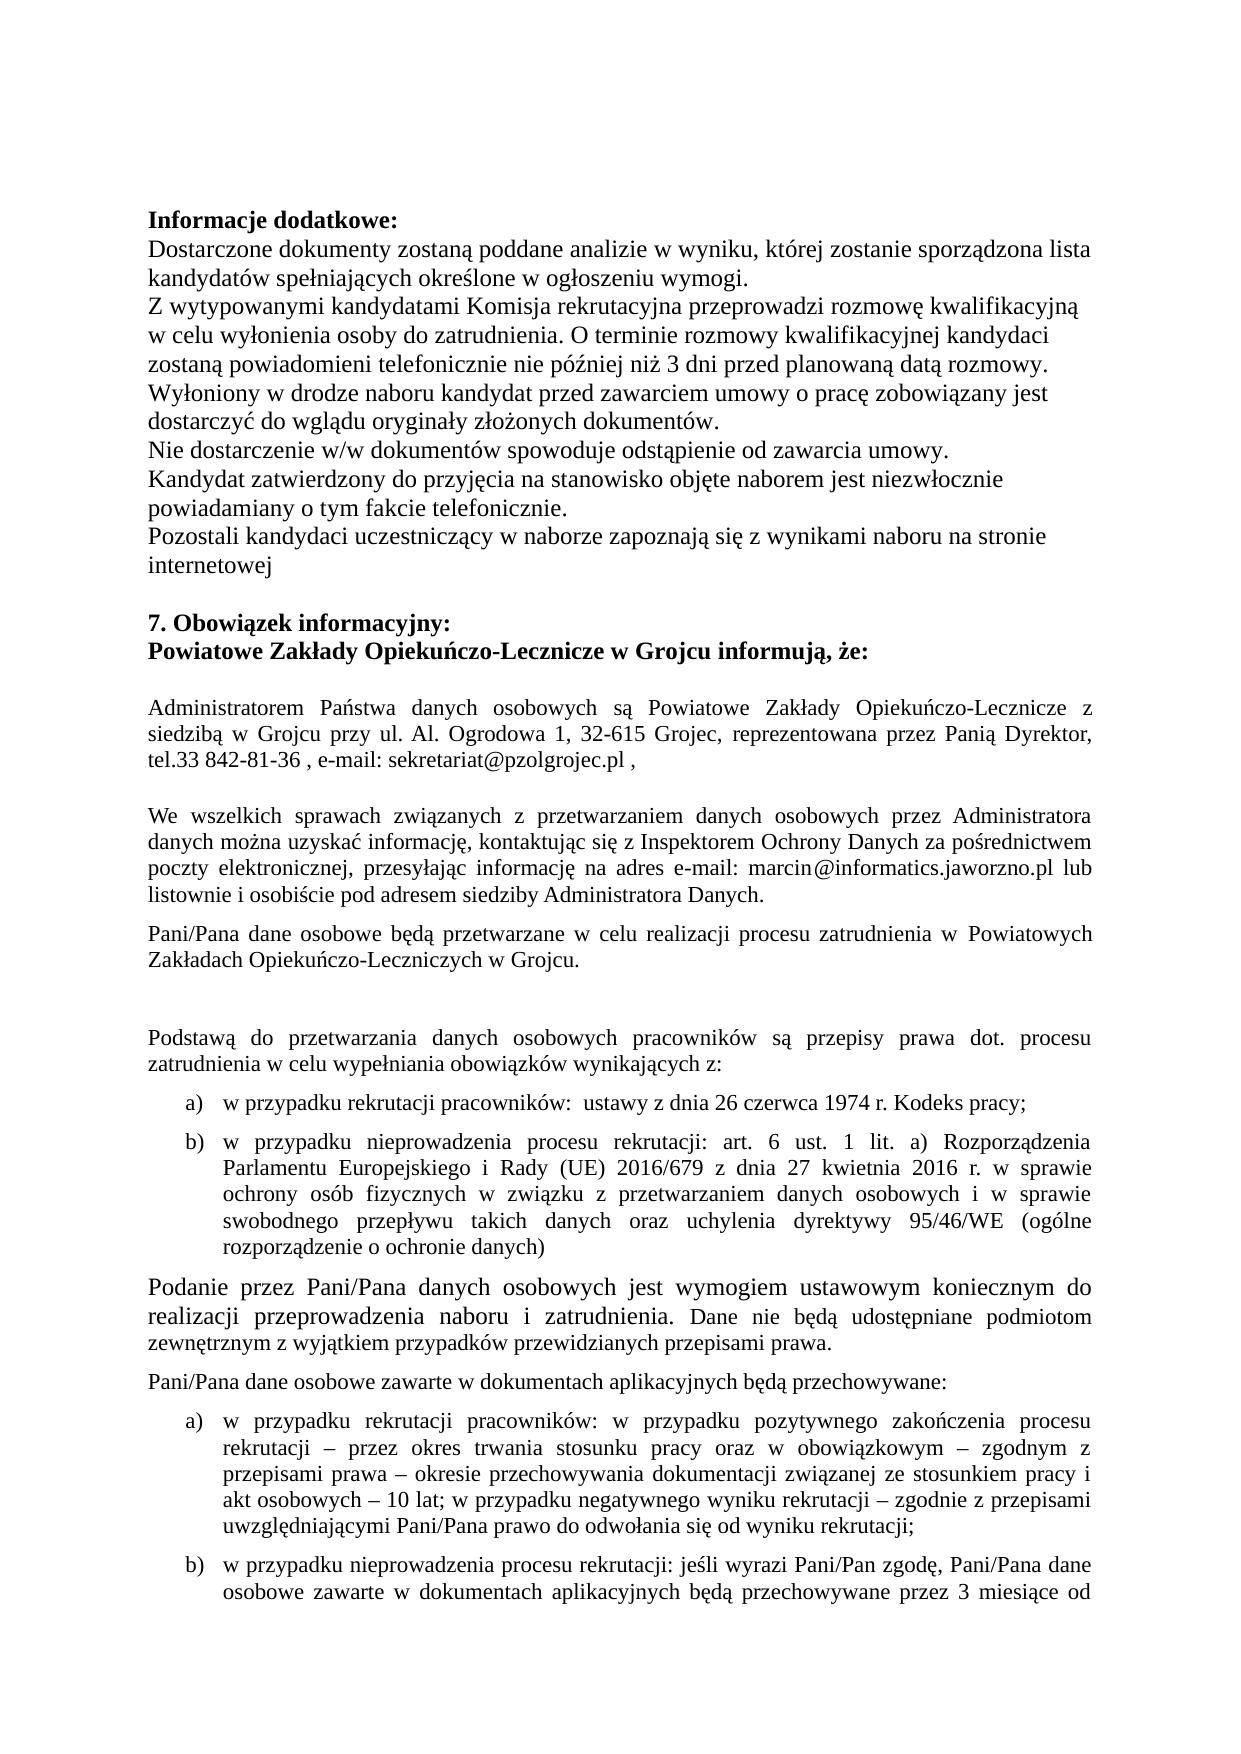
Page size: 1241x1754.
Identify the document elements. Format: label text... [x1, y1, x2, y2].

text Pozostali kandydaci uczestniczący w naborze zapoznają się z wynikami naboru na stronie internetowej [148, 521, 1093, 579]
text Pani/Pana dane osobowe zawarte w dokumentach aplikacyjnych będą przechowywane: [148, 1368, 1093, 1395]
text Wyłoniony w drodze naboru kandydat przed zawarciem umowy o pracę zobowiązany jest dostarczyć do wglądu oryginały złożonych dokumentów. [148, 378, 1093, 435]
list w przypadku rekrutacji pracowników: ustawy z dnia 26 czerwca 1974 r. Kodeks pracy; [185, 1089, 1093, 1115]
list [185, 1551, 1093, 1604]
text 7. Obowiązek informacyjny: [148, 608, 1093, 636]
text Informacje dodatkowe: [148, 205, 1093, 234]
text Powiatowe Zakłady Opiekuńczo-Lecznicze w Grojcu informują, że: [148, 636, 1093, 665]
text Pani/Pana dane osobowe będą przetwarzane w celu realizacji procesu zatrudnienia w Powiatowych Zakładach Opiekuńczo-Leczniczych w Grojcu. [148, 919, 1093, 972]
list w przypadku nieprowadzenia procesu rekrutacji: art. 6 ust. 1 lit. a) Rozporządzenia Parlamentu Europejskiego i Rady (UE) 2016/679 z dnia 27 kwietnia 2016 r. w sprawie ochrony osób fizycznych w związku z przetwarzaniem danych osobowych i w sprawie swobodnego przepływu takich danych oraz uchylenia dyrektywy 95/46/WE (ogólne rozporządzenie o ochronie danych) [185, 1128, 1093, 1259]
text Dostarczone dokumenty zostaną poddane analizie w wyniku, której zostanie sporządzona lista kandydatów spełniających określone w ogłoszeniu wymogi. [148, 234, 1093, 291]
list w przypadku rekrutacji pracowników: w przypadku pozytywnego zakończenia procesu rekrutacji – przez okres trwania stosunku pracy oraz w obowiązkowym – zgodnym z przepisami prawa – okresie przechowywania dokumentacji związanej ze stosunkiem pracy i akt osobowych – 10 lat; w przypadku negatywnego wyniku rekrutacji – zgodnie z przepisami uwzględniającymi Pani/Pana prawo do odwołania się od wyniku rekrutacji; [185, 1407, 1093, 1539]
text We wszelkich sprawach związanych z przetwarzaniem danych osobowych przez Administratora danych można uzyskać informację, kontaktując się z Inspektorem Ochrony Danych za pośrednictwem poczty elektronicznej, przesyłając informację na adres e-mail: marcin@informatics.jaworzno.pl lub listownie i osobiście pod adresem siedziby Administratora Danych. [148, 802, 1093, 907]
text Podanie przez Pani/Pana danych osobowych jest wymogiem ustawowym koniecznym do realizacji przeprowadzenia naboru i zatrudnienia. Dane nie będą udostępniane podmiotom zewnętrznym z wyjątkiem przypadków przewidzianych przepisami prawa. [148, 1272, 1093, 1356]
text Podstawą do przetwarzania danych osobowych pracowników są przepisy prawa dot. procesu zatrudnienia w celu wypełniania obowiązków wynikających z: [148, 1024, 1093, 1076]
text Administratorem Państwa danych osobowych są Powiatowe Zakłady Opiekuńczo-Lecznicze z siedzibą w Grojcu przy ul. Al. Ogrodowa 1, 32-615 Grojec, reprezentowana przez Panią Dyrektor, tel.33 842-81-36 , e-mail: sekretariat@pzolgrojec.pl , [148, 694, 1093, 773]
text Z wytypowanymi kandydatami Komisja rekrutacyjna przeprowadzi rozmowę kwalifikacyjną w celu wyłonienia osoby do zatrudnienia. O terminie rozmowy kwalifikacyjnej kandydaci zostaną powiadomieni telefonicznie nie później niż 3 dni przed planowaną datą rozmowy. [148, 291, 1093, 378]
text Nie dostarczenie w/w dokumentów spowoduje odstąpienie od zawarcia umowy. [148, 435, 1093, 464]
text Kandydat zatwierdzony do przyjęcia na stanowisko objęte naborem jest niezwłocznie powiadamiany o tym fakcie telefonicznie. [148, 464, 1093, 521]
